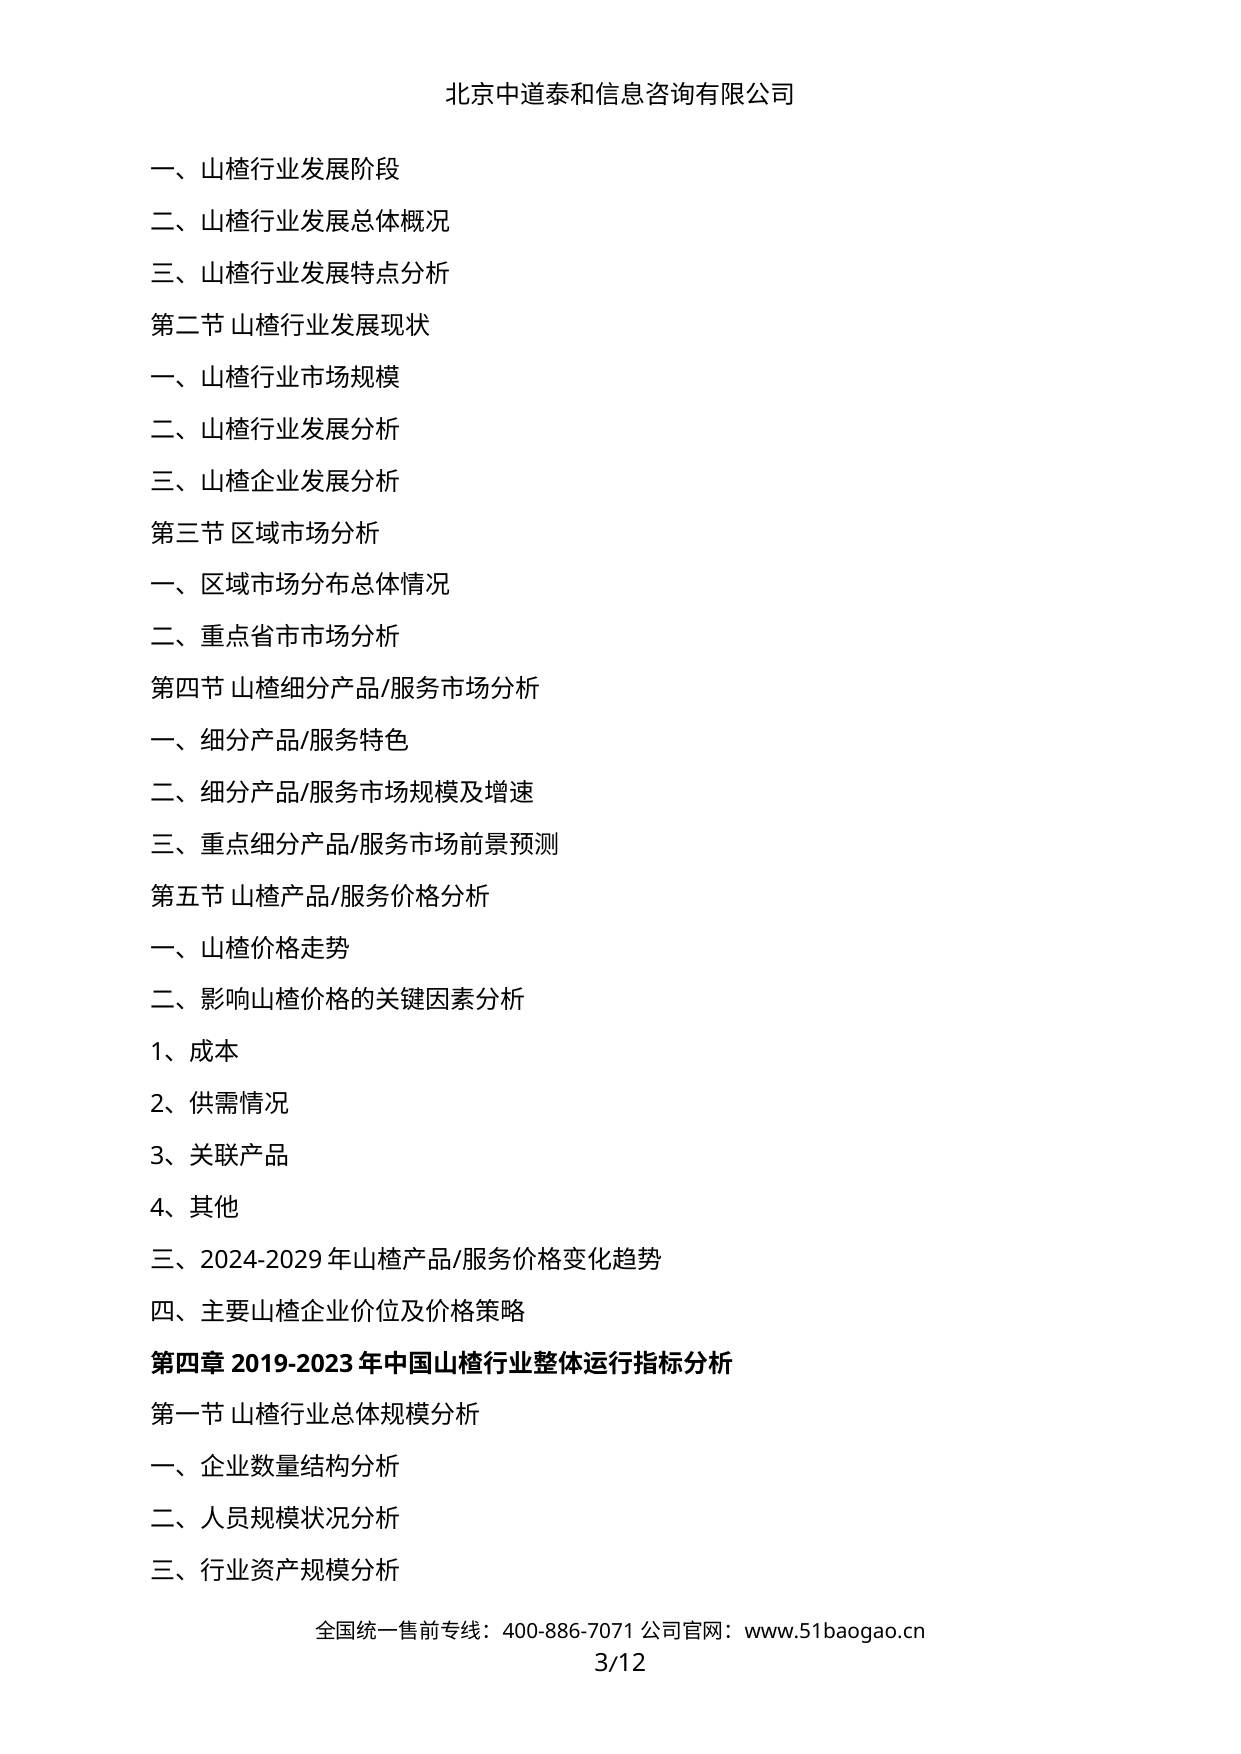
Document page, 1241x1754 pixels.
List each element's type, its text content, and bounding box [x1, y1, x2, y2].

text 第三节 区域市场分析 [150, 513, 1090, 549]
text 二、重点省市市场分析 [150, 617, 1090, 653]
text 第一节 山楂行业总体规模分析 [150, 1395, 1090, 1431]
text 第四章 2019-2023年中国山楂行业整体运行指标分析 [150, 1343, 1090, 1379]
text 三、行业资产规模分析 [150, 1551, 1090, 1587]
text 四、主要山楂企业价位及价格策略 [150, 1291, 1090, 1327]
text 二、山楂行业发展分析 [150, 409, 1090, 446]
text 第五节 山楂产品/服务价格分析 [150, 876, 1090, 912]
text 二、人员规模状况分析 [150, 1499, 1090, 1535]
text 一、区域市场分布总体情况 [150, 565, 1090, 601]
text 2、供需情况 [150, 1084, 1090, 1120]
text 一、山楂行业市场规模 [150, 357, 1090, 394]
text 二、山楂行业发展总体概况 [150, 202, 1090, 238]
text 一、山楂价格走势 [150, 928, 1090, 964]
text 三、山楂行业发展特点分析 [150, 254, 1090, 290]
text 一、细分产品/服务特色 [150, 721, 1090, 757]
text 第二节 山楂行业发展现状 [150, 306, 1090, 342]
text 三、山楂企业发展分析 [150, 461, 1090, 497]
text 4、其他 [150, 1187, 1090, 1224]
text 1、成本 [150, 1032, 1090, 1068]
text 一、山楂行业发展阶段 [150, 150, 1090, 186]
text 二、影响山楂价格的关键因素分析 [150, 980, 1090, 1016]
text 3、关联产品 [150, 1136, 1090, 1172]
text 三、重点细分产品/服务市场前景预测 [150, 824, 1090, 861]
text 三、2024-2029年山楂产品/服务价格变化趋势 [150, 1239, 1090, 1276]
text 第四节 山楂细分产品/服务市场分析 [150, 669, 1090, 705]
text 一、企业数量结构分析 [150, 1447, 1090, 1483]
text 二、细分产品/服务市场规模及增速 [150, 772, 1090, 809]
